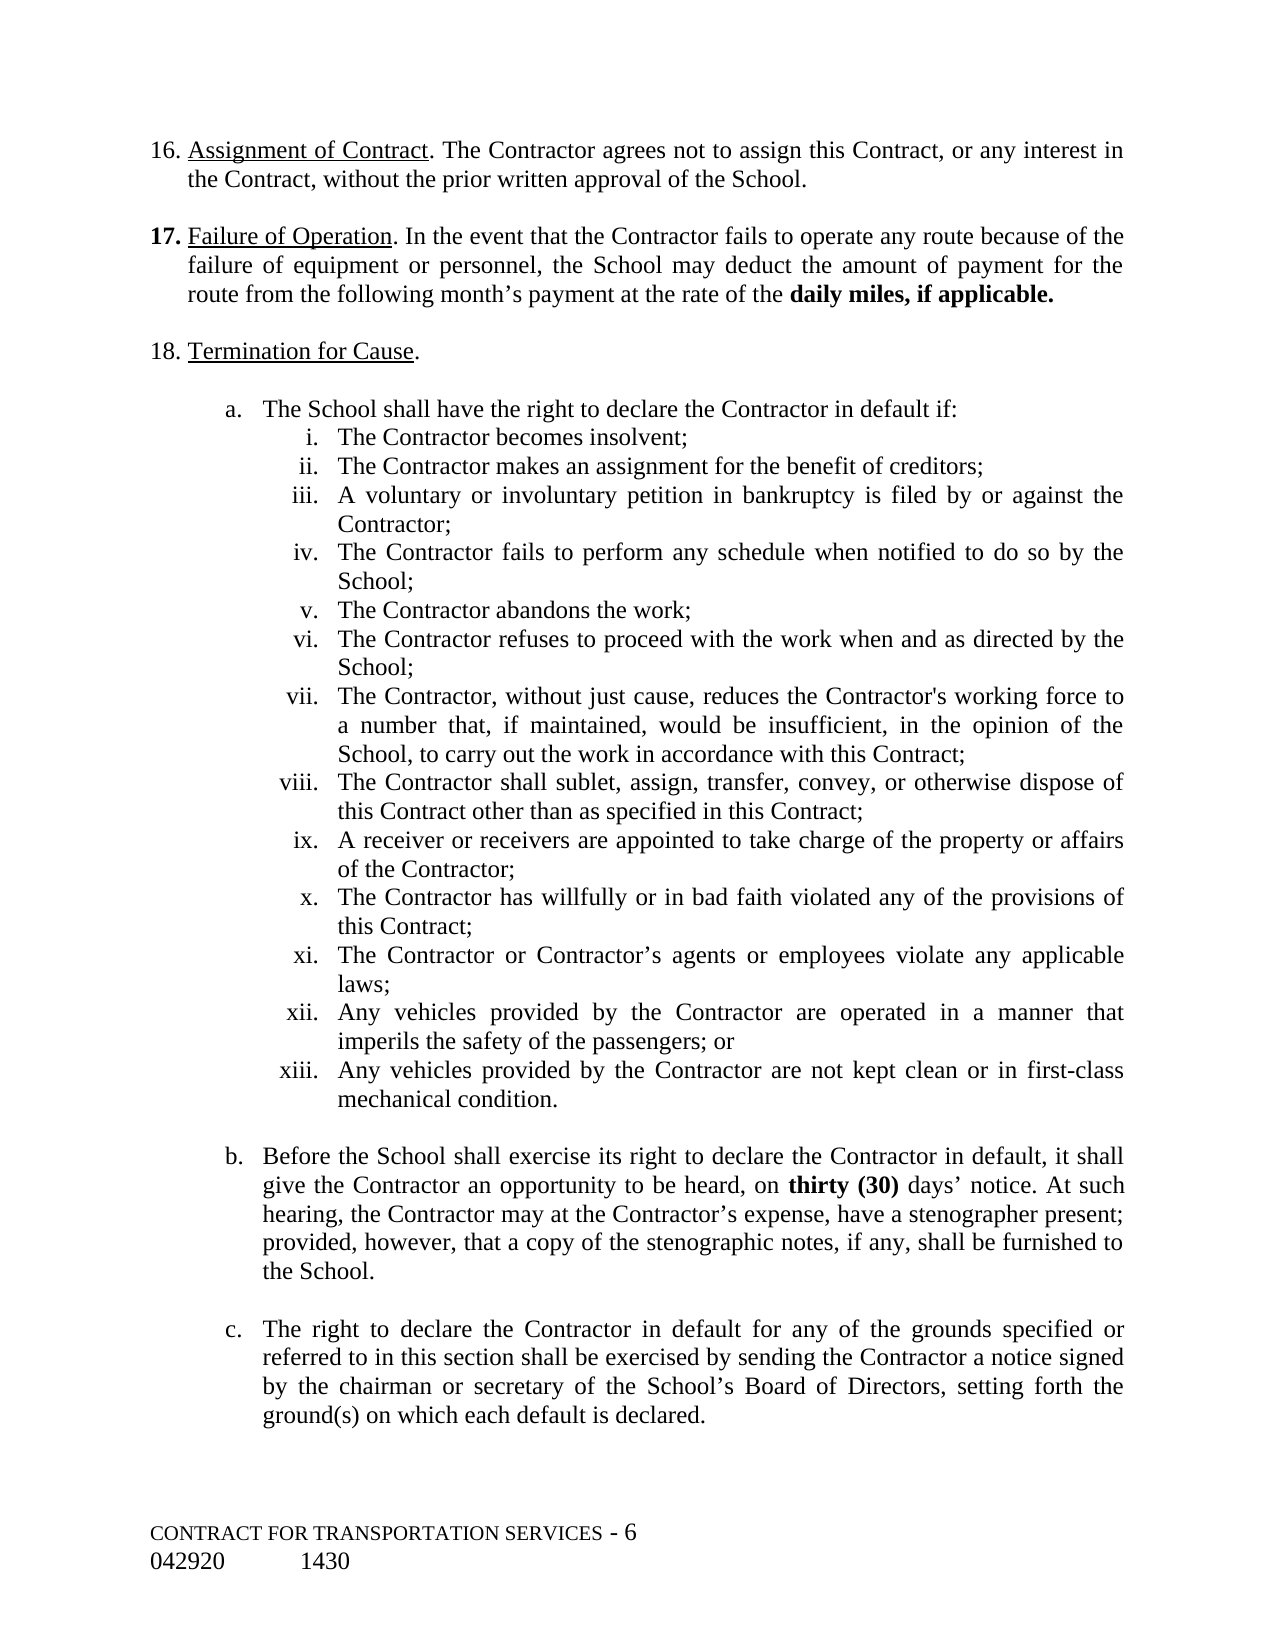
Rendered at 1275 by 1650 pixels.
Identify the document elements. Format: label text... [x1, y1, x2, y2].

list The Contractor or Contractor’s agents or employees violate any applicable laws; [319, 940, 1125, 997]
list The Contractor refuses to proceed with the work when and as directed by the School; [319, 624, 1125, 681]
list The right to declare the Contractor in default for any of the grounds specified or referred to in this section shall be exercised by sending the Contractor a notice signed by the chairman or secretary of the School’s Board of Directors, setting forth the ground(s) on which each default is declared. [225, 1314, 1125, 1429]
list A receiver or receivers are appointed to take charge of the property or affairs of the Contractor; [319, 825, 1125, 882]
list Before the School shall exercise its right to declare the Contractor in default, it shall give the Contractor an opportunity to be heard, on thirty (30) days’ notice. At such hearing, the Contractor may at the Contractor’s expense, have a stenographer present; provided, however, that a copy of the stenographic notes, if any, shall be furnished to the School. [225, 1141, 1125, 1285]
list The School shall have the right to declare the Contractor in default if: [225, 394, 1125, 422]
list Any vehicles provided by the Contractor are not kept clean or in first-class mechanical condition. [319, 1055, 1125, 1112]
list Assignment of Contract. The Contractor agrees not to assign this Contract, or any interest in the Contract, without the prior written approval of the School. [150, 135, 1125, 192]
list Any vehicles provided by the Contractor are operated in a manner that imperils the safety of the passengers; or [319, 997, 1125, 1055]
list Failure of Operation. In the event that the Contractor fails to operate any route because of the failure of equipment or personnel, the School may deduct the amount of payment for the route from the following month’s payment at the rate of the daily miles, if applicable. [150, 221, 1125, 307]
list A voluntary or involuntary petition in bankruptcy is filed by or against the Contractor; [319, 480, 1125, 537]
list The Contractor becomes insolvent; [319, 422, 1125, 451]
list The Contractor fails to perform any schedule when notified to do so by the School; [319, 537, 1125, 595]
list The Contractor abandons the work; [319, 595, 1125, 624]
list The Contractor shall sublet, assign, transfer, convey, or otherwise dispose of this Contract other than as specified in this Contract; [319, 767, 1125, 825]
list The Contractor has willfully or in bad faith violated any of the provisions of this Contract; [319, 882, 1125, 940]
list The Contractor makes an assignment for the benefit of creditors; [319, 451, 1125, 480]
list The Contractor, without just cause, reduces the Contractor's working force to a number that, if maintained, would be insufficient, in the opinion of the School, to carry out the work in accordance with this Contract; [319, 681, 1125, 767]
list Termination for Cause. [150, 336, 1125, 365]
